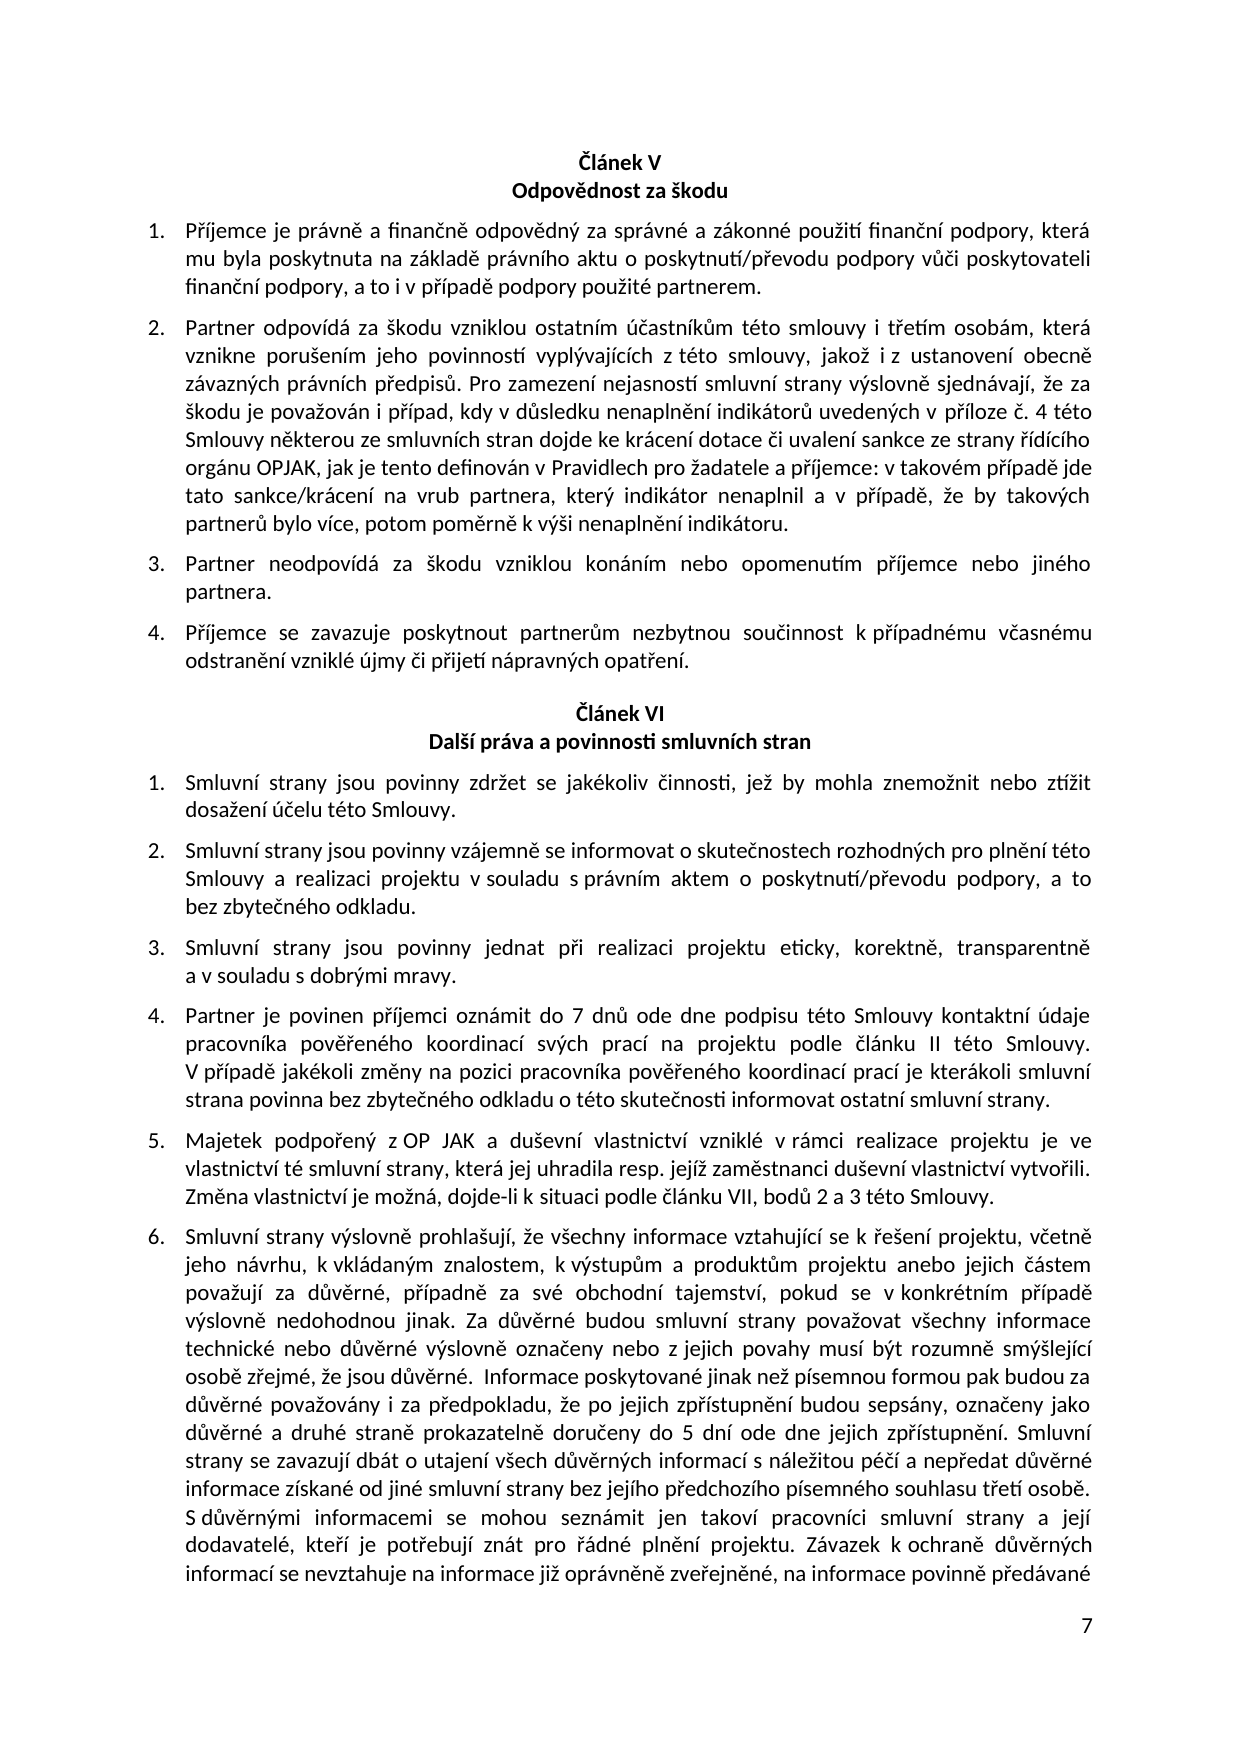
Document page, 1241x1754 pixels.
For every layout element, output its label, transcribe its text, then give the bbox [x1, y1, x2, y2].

list Smluvní strany jsou povinny zdržet se jakékoliv činnosti, jež by mohla znemožnit nebo ztížit dosažení účelu této Smlouvy. [148, 768, 1092, 824]
list Partner neodpovídá za škodu vzniklou konáním nebo opomenutím příjemce nebo jiného partnera. [148, 549, 1092, 606]
list Smluvní strany jsou povinny jednat při realizaci projektu eticky, korektně, transparentně a v souladu s dobrými mravy. [148, 933, 1092, 989]
text Článek V Odpovědnost za škodu [148, 148, 1092, 204]
list Příjemce je právně a finančně odpovědný za správné a zákonné použití finanční podpory, která mu byla poskytnuta na základě právního aktu o poskytnutí/převodu podpory vůči poskytovateli finanční podpory, a to i v případě podpory použité partnerem. [148, 216, 1092, 300]
text Článek VI Další práva a povinnosti smluvních stran [148, 699, 1092, 755]
list Partner je povinen příjemci oznámit do 7 dnů ode dne podpisu této Smlouvy kontaktní údaje pracovníka pověřeného koordinací svých prací na projektu podle článku II této Smlouvy. V případě jakékoli změny na pozici pracovníka pověřeného koordinací prací je kterákoli smluvní strana povinna bez zbytečného odkladu o této skutečnosti informovat ostatní smluvní strany. [148, 1001, 1092, 1113]
list Partner odpovídá za škodu vzniklou ostatním účastníkům této smlouvy i třetím osobám, která vznikne porušením jeho povinností vyplývajících z této smlouvy, jakož i z ustanovení obecně závazných právních předpisů. Pro zamezení nejasností smluvní strany výslovně sjednávají, že za škodu je považován i případ, kdy v důsledku nenaplnění indikátorů uvedených v příloze č. 4 této Smlouvy některou ze smluvních stran dojde ke krácení dotace či uvalení sankce ze strany řídícího orgánu OPJAK, jak je tento definován v Pravidlech pro žadatele a příjemce: v takovém případě jde tato sankce/krácení na vrub partnera, který indikátor nenaplnil a v případě, že by takových partnerů bylo více, potom poměrně k výši nenaplnění indikátoru. [148, 313, 1092, 537]
list Příjemce se zavazuje poskytnout partnerům nezbytnou součinnost k případnému včasnému odstranění vzniklé újmy či přijetí nápravných opatření. [148, 618, 1092, 674]
list Majetek podpořený z OP JAK a duševní vlastnictví vzniklé v rámci realizace projektu je ve vlastnictví té smluvní strany, která jej uhradila resp. jejíž zaměstnanci duševní vlastnictví vytvořili. Změna vlastnictví je možná, dojde-li k situaci podle článku VII, bodů 2 a 3 této Smlouvy. [148, 1126, 1092, 1210]
list Smluvní strany jsou povinny vzájemně se informovat o skutečnostech rozhodných pro plnění této Smlouvy a realizaci projektu v souladu s právním aktem o poskytnutí/převodu podpory, a to bez zbytečného odkladu. [148, 836, 1092, 920]
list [148, 1222, 1092, 1587]
